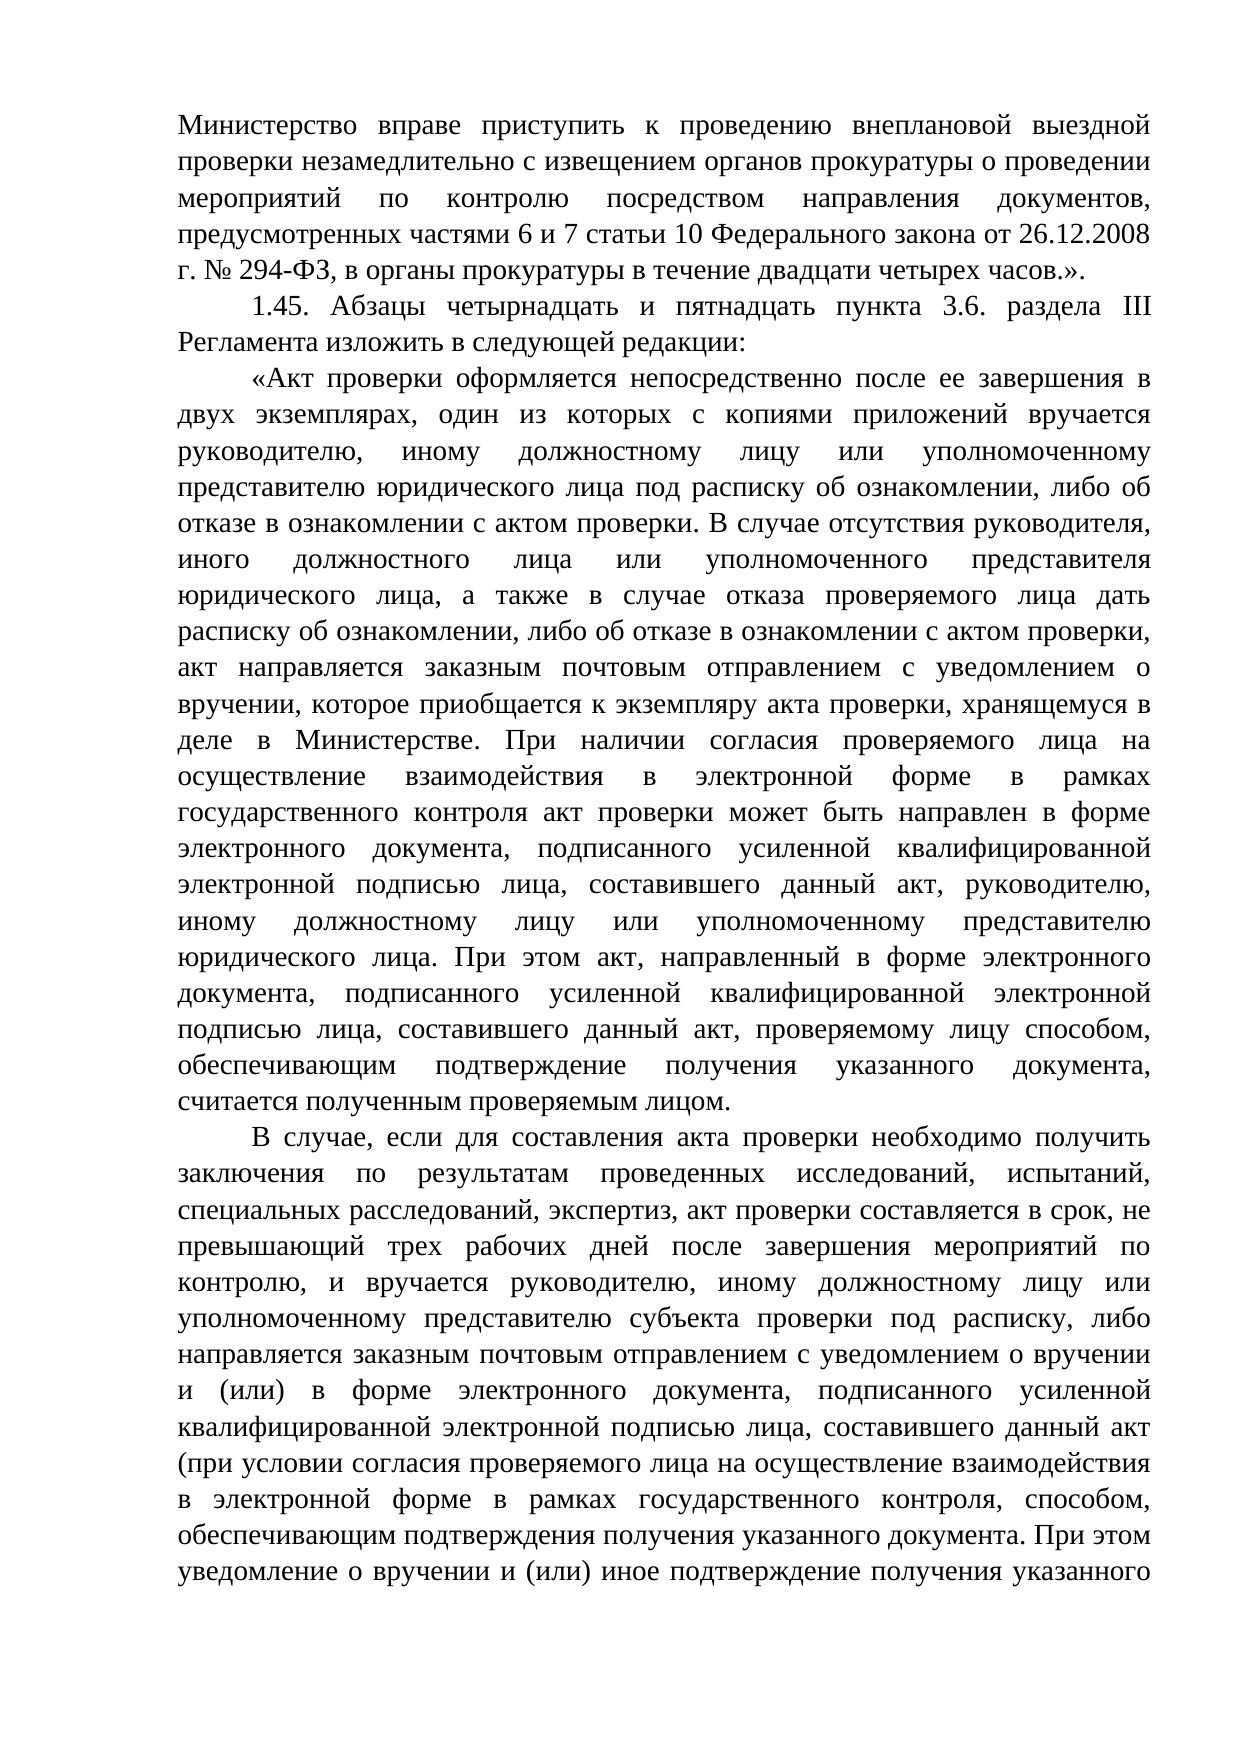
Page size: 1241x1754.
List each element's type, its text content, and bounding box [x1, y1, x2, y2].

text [177, 107, 1152, 286]
text «Акт проверки оформляется непосредственно после ее завершения в двух экземплярах, один из которых с копиями приложений вручается руководителю, иному должностному лицу или уполномоченному представителю юридического лица под расписку об ознакомлении, либо об отказе в ознакомлении с актом проверки. В случае отсутствия руководителя, иного должностного лица или уполномоченного представителя юридического лица, а также в случае отказа проверяемого лица дать расписку об ознакомлении, либо об отказе в ознакомлении с актом проверки, акт направляется заказным почтовым отправлением с уведомлением о вручении, которое приобщается к экземпляру акта проверки, хранящемуся в деле в Министерстве. При наличии согласия проверяемого лица на осуществление взаимодействия в электронной форме в рамках государственного контроля акт проверки может быть направлен в форме электронного документа, подписанного усиленной квалифицированной электронной подписью лица, составившего данный акт, руководителю, иному должностному лицу или уполномоченному представителю юридического лица. При этом акт, направленный в форме электронного документа, подписанного усиленной квалифицированной электронной подписью лица, составившего данный акт, проверяемому лицу способом, обеспечивающим подтверждение получения указанного документа, считается полученным проверяемым лицом. [177, 360, 1152, 1117]
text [177, 1119, 1152, 1587]
text 1.45. Абзацы четырнадцать и пятнадцать пункта 3.6. раздела III Регламента изложить в следующей редакции: [177, 288, 1152, 358]
